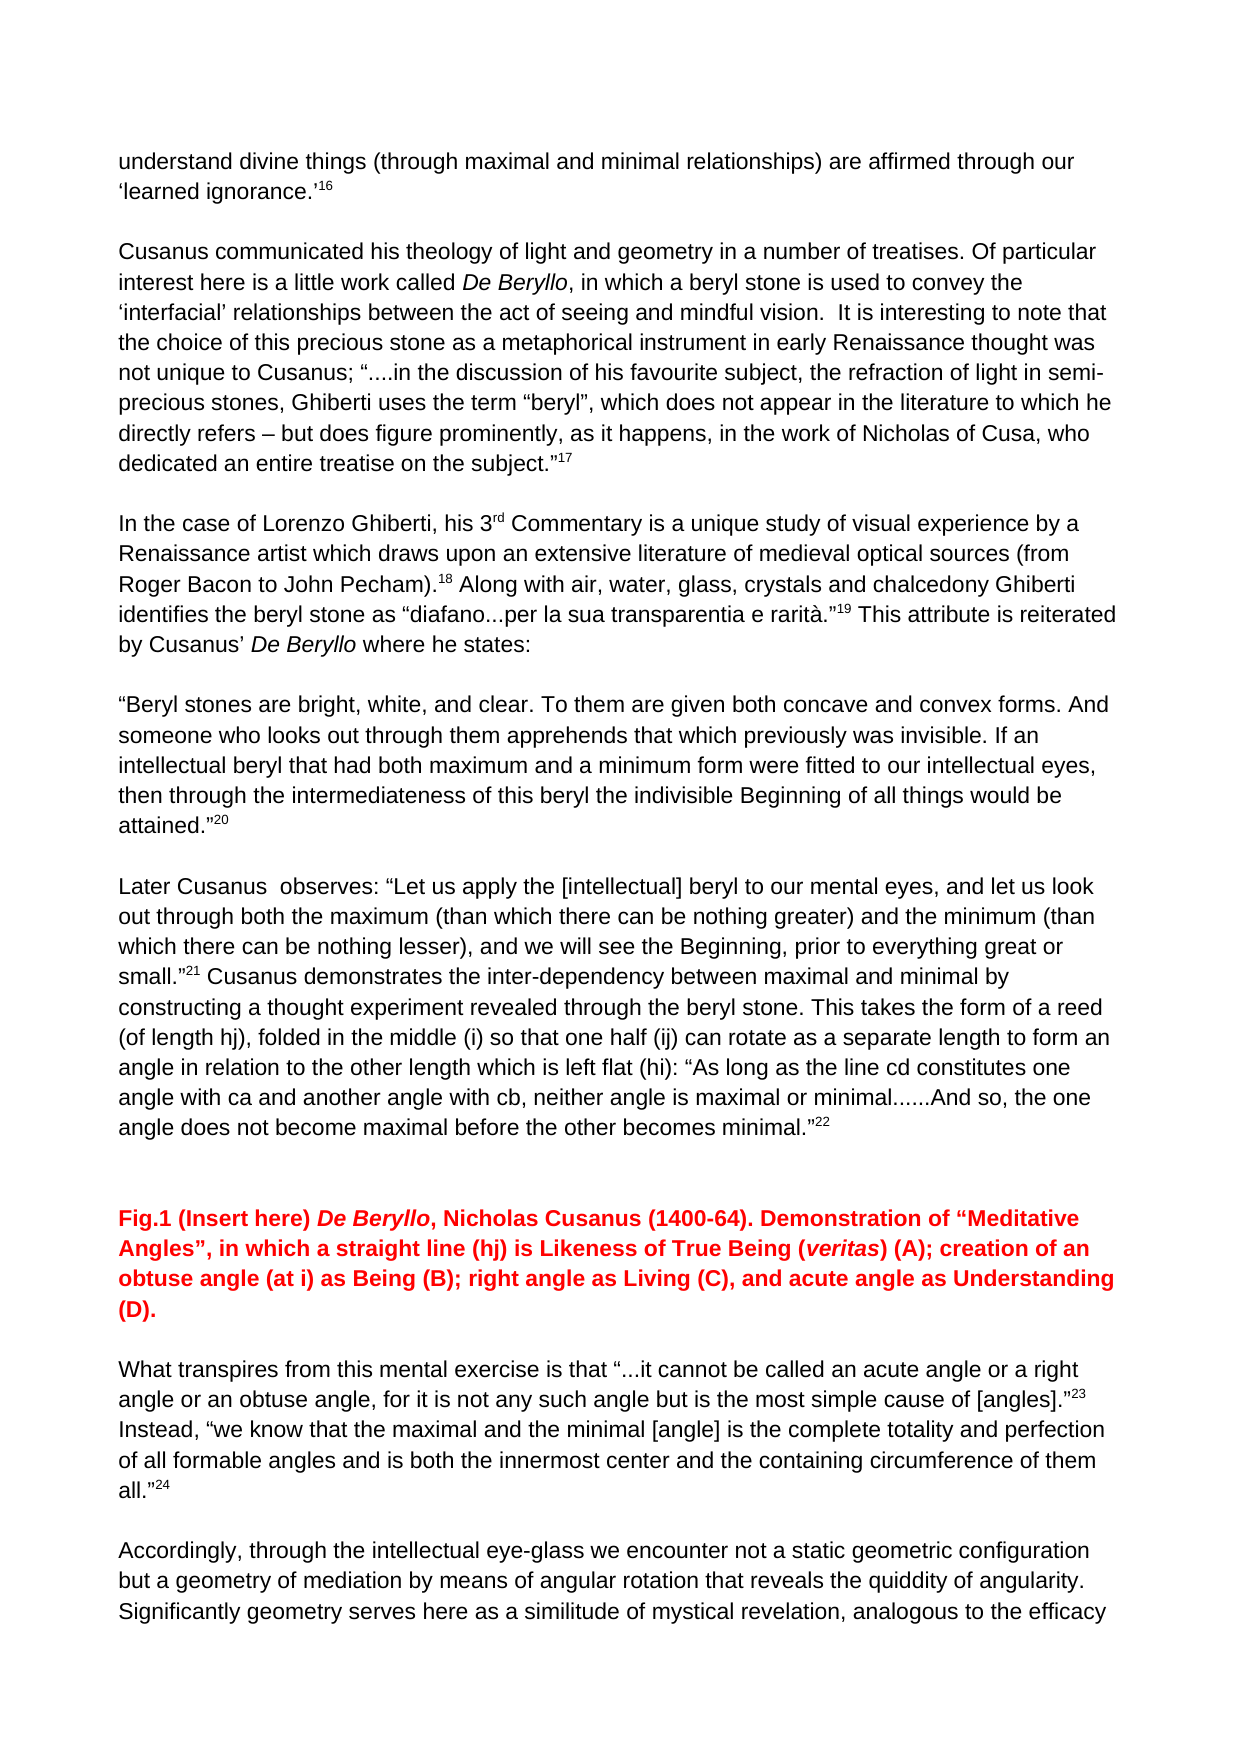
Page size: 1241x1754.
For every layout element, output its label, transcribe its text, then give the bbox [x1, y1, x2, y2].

text What transpires from this mental exercise is that “...it cannot be called an acute angle or a right angle or an obtuse angle, for it is not any such angle but is the most simple cause of [angles].” Instead, “we know that the maximal and the minimal [angle] is the complete totality and perfection of all formable angles and is both the innermost center and the containing circumference of them all.” [118, 1356, 1122, 1503]
text Cusanus communicated his theology of light and geometry in a number of treatises. Of particular interest here is a little work called De Beryllo, in which a beryl stone is used to convey the ‘interfacial’ relationships between the act of seeing and mindful vision. It is interesting to note that the choice of this precious stone as a metaphorical instrument in early Renaissance thought was not unique to Cusanus; “....in the discussion of his favourite subject, the refraction of light in semi-precious stones, Ghiberti uses the term “beryl”, which does not appear in the literature to which he directly refers – but does figure prominently, as it happens, in the work of Nicholas of Cusa, who dedicated an entire treatise on the subject.” [118, 238, 1122, 476]
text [118, 1537, 1122, 1624]
text Later Cusanus observes: “Let us apply the [intellectual] beryl to our mental eyes, and let us look out through both the maximum (than which there can be nothing greater) and the minimum (than which there can be nothing lesser), and we will see the Beginning, prior to everything great or small.” Cusanus demonstrates the inter-dependency between maximal and minimal by constructing a thought experiment revealed through the beryl stone. This takes the form of a reed (of length hj), folded in the middle (i) so that one half (ij) can rotate as a separate length to form an angle in relation to the other length which is left flat (hi): “As long as the line cd constitutes one angle with ca and another angle with cb, neither angle is maximal or minimal......And so, the one angle does not become maximal before the other becomes minimal.” [118, 873, 1122, 1141]
text “Beryl stones are bright, white, and clear. To them are given both concave and convex forms. And someone who looks out through them apprehends that which previously was invisible. If an intellectual beryl that had both maximum and a minimum form were fitted to our intellectual eyes, then through the intermediateness of this beryl the indivisible Beginning of all things would be attained.” [118, 691, 1122, 839]
text Fig.1 (Insert here) De Beryllo, Nicholas Cusanus (1400-64). Demonstration of “Meditative Angles”, in which a straight line (hj) is Likeness of True Being (veritas) (A); creation of an obtuse angle (at i) as Being (B); right angle as Living (C), and acute angle as Understanding (D). [118, 1205, 1122, 1322]
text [118, 148, 1122, 204]
text In the case of Lorenzo Ghiberti, his 3rd Commentary is a unique study of visual experience by a Renaissance artist which draws upon an extensive literature of medieval optical sources (from Roger Bacon to John Pecham). Along with air, water, glass, crystals and chalcedony Ghiberti identifies the beryl stone as “diafano...per la sua transparentia e rarità.” This attribute is reiterated by Cusanus’ De Beryllo where he states: [118, 510, 1122, 657]
